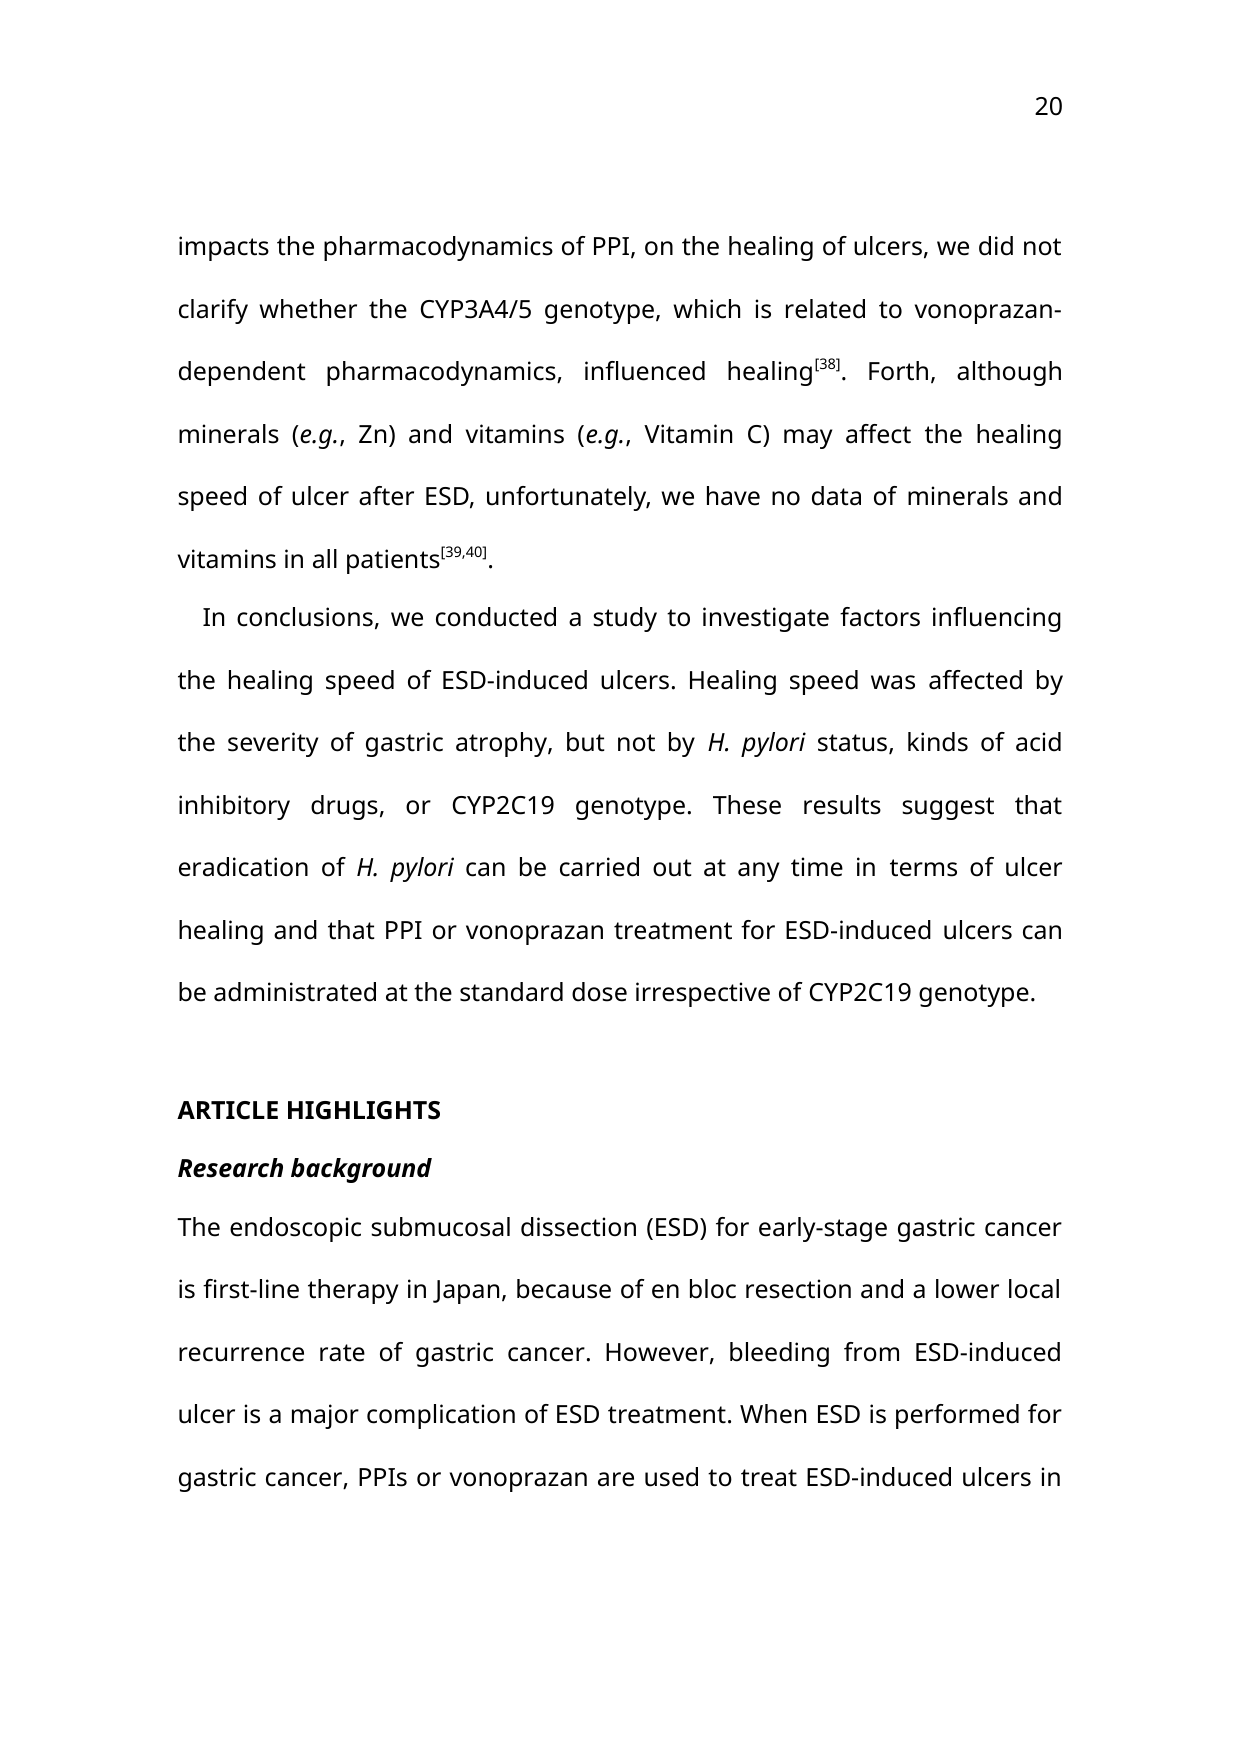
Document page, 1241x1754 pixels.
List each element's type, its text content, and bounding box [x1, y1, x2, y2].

text Research background [177, 1147, 1063, 1189]
text ARTICLE HIGHLIGHTS [177, 1088, 1063, 1130]
text In conclusions, we conducted a study to investigate factors influencing the healing speed of ESD-induced ulcers. Healing speed was affected by the severity of gastric atrophy, but not by H. pylori status, kinds of acid inhibitory drugs, or CYP2C19 genotype. These results suggest that eradication of H. pylori can be carried out at any time in terms of ulcer healing and that PPI or vonoprazan treatment for ESD-induced ulcers can be administrated at the standard dose irrespective of CYP2C19 genotype. [177, 596, 1063, 1013]
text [177, 1206, 1063, 1497]
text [177, 225, 1063, 579]
